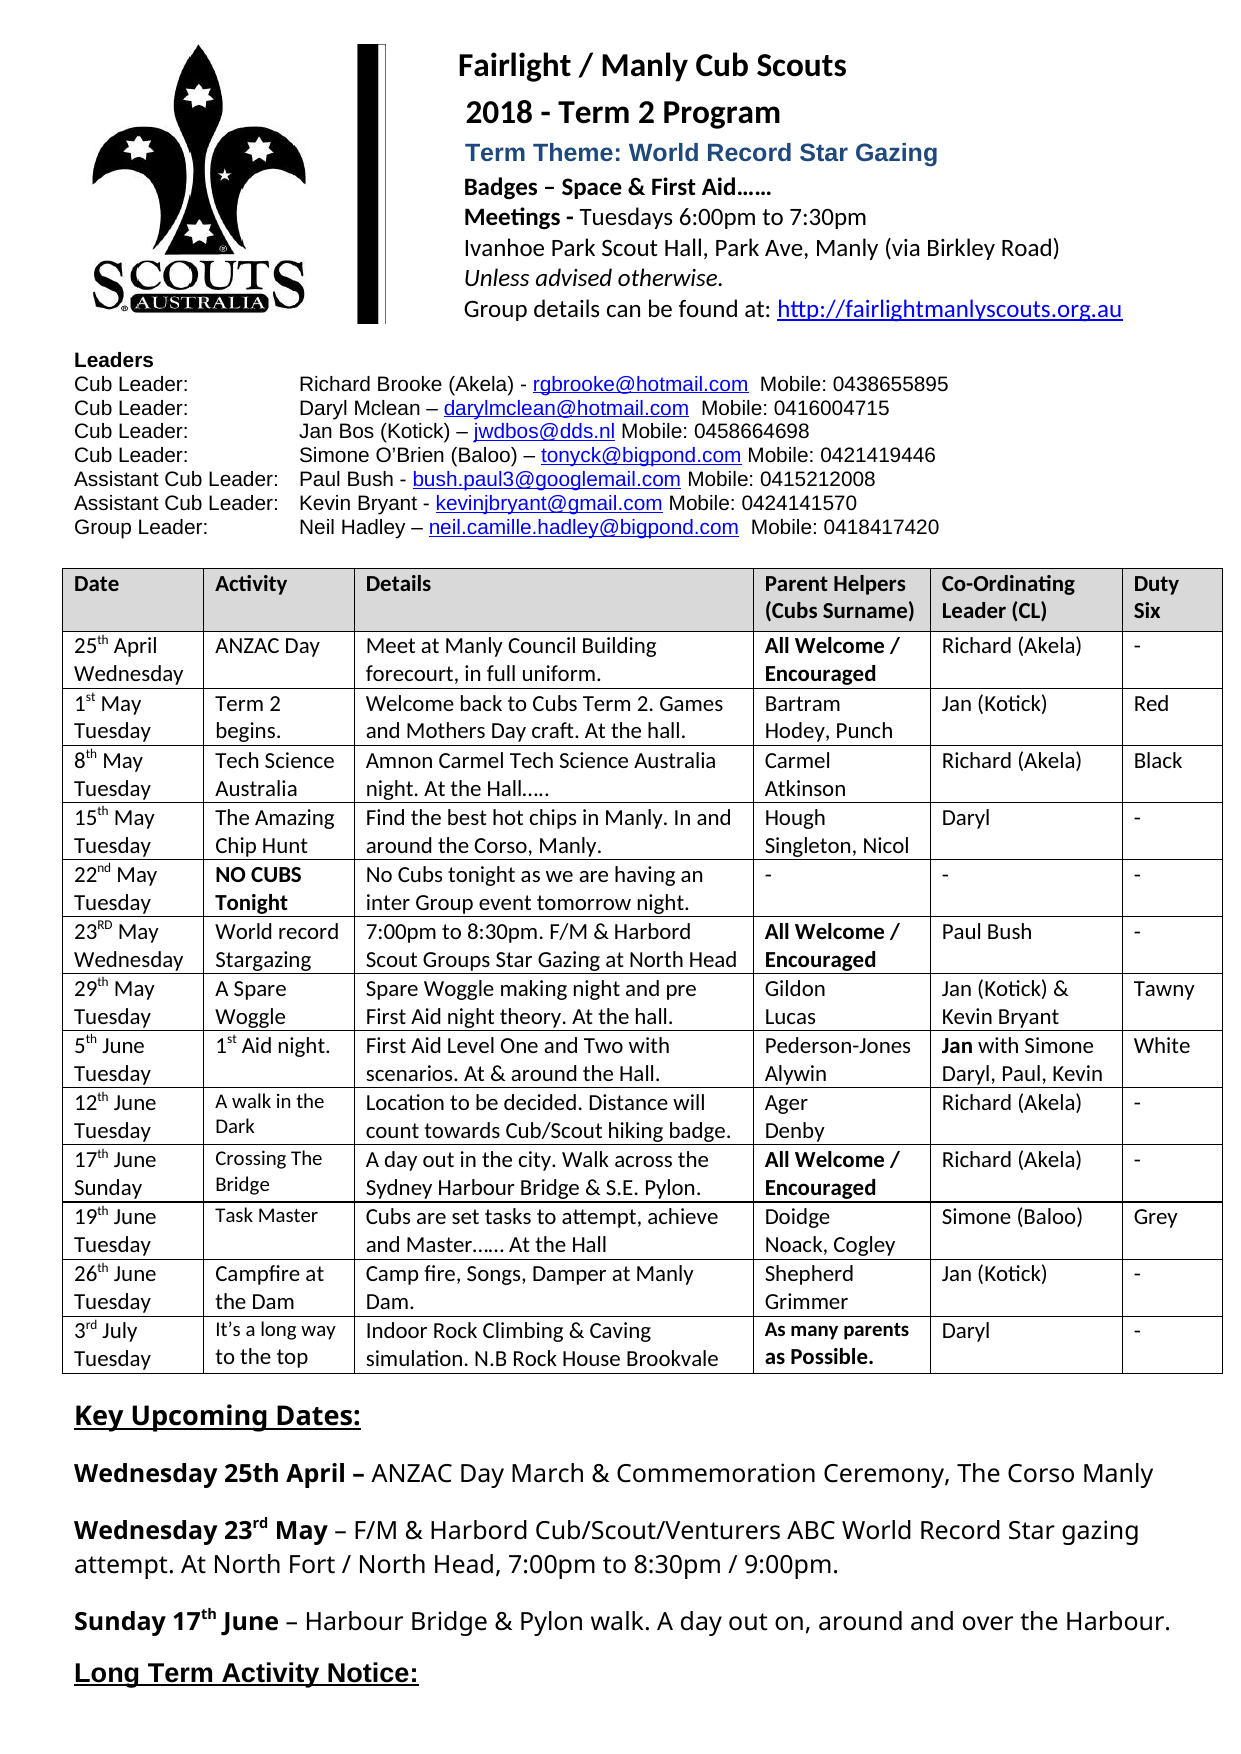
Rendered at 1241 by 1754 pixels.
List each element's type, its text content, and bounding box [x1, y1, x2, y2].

table_cell Jan (Kotick) & Kevin Bryant [931, 974, 1122, 1030]
table_cell Jan with Simone Daryl, Paul, Kevin [931, 1031, 1122, 1087]
table_cell Crossing The Bridge [204, 1145, 354, 1201]
table_cell Bartram Hodey, Punch [754, 689, 930, 745]
table_cell Richard (Akela) [931, 746, 1122, 802]
table_cell Indoor Rock Climbing & Caving simulation. N.B Rock House Brookvale [355, 1317, 753, 1373]
table_cell 23RD May Wednesday [63, 917, 203, 973]
table_header Date [63, 569, 203, 631]
table_cell 3rd July Tuesday [63, 1317, 203, 1373]
table_cell 29th May Tuesday [63, 974, 203, 1030]
table_cell - [1123, 860, 1222, 916]
table_cell Pederson-Jones Alywin [754, 1031, 930, 1087]
table_cell Task Master [204, 1203, 354, 1258]
text Cub Leader: Richard Brooke (Akela) - rgbrooke@hotmail.com Mobile: 0438655895 [74, 371, 1211, 395]
table_cell A day out in the city. Walk across the Sydney Harbour Bridge & S.E. Pylon. [355, 1145, 753, 1201]
table_header Details [355, 569, 753, 631]
table_cell All Welcome / Encouraged [754, 917, 930, 973]
table_header Parent Helpers (Cubs Surname) [754, 569, 930, 631]
picture [87, 44, 395, 324]
table_cell White [1123, 1031, 1222, 1087]
table_cell 19th June Tuesday [63, 1203, 203, 1258]
table_cell Term 2 begins. [204, 689, 354, 745]
table_cell Cubs are set tasks to attempt, achieve and Master…… At the Hall [355, 1203, 753, 1258]
table_cell 25th April Wednesday [63, 632, 203, 688]
table_cell Welcome back to Cubs Term 2. Games and Mothers Day craft. At the hall. [355, 689, 753, 745]
table_cell Tawny [1123, 974, 1222, 1030]
table_cell It’s a long way to the top [204, 1317, 354, 1373]
table_cell Camp fire, Songs, Damper at Manly Dam. [355, 1260, 753, 1316]
table_cell - [754, 860, 930, 916]
table_cell The Amazing Chip Hunt [204, 803, 354, 859]
table_cell 5th June Tuesday [63, 1031, 203, 1087]
table_header Duty Six [1123, 569, 1222, 631]
text Assistant Cub Leader: Paul Bush - bush.paul3@googlemail.com Mobile: 0415212008 [74, 467, 1211, 491]
table_cell 1st May Tuesday [63, 689, 203, 745]
table_cell Richard (Akela) [931, 1145, 1122, 1201]
table_cell Red [1123, 689, 1222, 745]
table_cell Shepherd Grimmer [754, 1260, 930, 1316]
text Long Term Activity Notice: [74, 1657, 1211, 1688]
table_cell ANZAC Day [204, 632, 354, 688]
text Badges – Space & First Aid…… [458, 171, 1211, 201]
table_cell Black [1123, 746, 1222, 802]
table_cell 22nd May Tuesday [63, 860, 203, 916]
table_cell Daryl [931, 803, 1122, 859]
text Leaders [74, 347, 1211, 371]
text Wednesday 23rd May – F/M & Harbord Cub/Scout/Venturers ABC World Record Star gazing attempt. At North Fort / North Head, 7:00pm to 8:30pm / 9:00pm. [74, 1513, 1211, 1581]
table_cell Simone (Baloo) [931, 1203, 1122, 1258]
table_cell - [1123, 1145, 1222, 1201]
table_cell - [1123, 632, 1222, 688]
text Meetings - Tuesdays 6:00pm to 7:30pm [458, 201, 1211, 232]
table_header Activity [204, 569, 354, 631]
table_cell Richard (Akela) [931, 1088, 1122, 1144]
text Unless advised otherwise. [458, 262, 1211, 293]
text Ivanhoe Park Scout Hall, Park Ave, Manly (via Birkley Road) [458, 232, 1211, 262]
table_cell Paul Bush [931, 917, 1122, 973]
table_cell Spare Woggle making night and pre First Aid night theory. At the hall. [355, 974, 753, 1030]
table_cell 8th May Tuesday [63, 746, 203, 802]
text Fairlight / Manly Cub Scouts [458, 44, 1211, 85]
text Group details can be found at: http://fairlightmanlyscouts.org.au [458, 293, 1211, 323]
text 2018 - Term 2 Program [458, 91, 1211, 132]
text Sunday 17th June – Harbour Bridge & Pylon walk. A day out on, around and over the Harbour. [74, 1603, 1211, 1638]
table_cell Carmel Atkinson [754, 746, 930, 802]
table_cell All Welcome / Encouraged [754, 1145, 930, 1201]
table_cell Grey [1123, 1203, 1222, 1258]
table_cell 26th June Tuesday [63, 1260, 203, 1316]
table_cell - [1123, 1260, 1222, 1316]
table_cell NO CUBS Tonight [204, 860, 354, 916]
table_cell Richard (Akela) [931, 632, 1122, 688]
table_cell - [931, 860, 1122, 916]
table_cell Tech Science Australia [204, 746, 354, 802]
table_cell Hough Singleton, Nicol [754, 803, 930, 859]
table_cell Amnon Carmel Tech Science Australia night. At the Hall….. [355, 746, 753, 802]
text Cub Leader: Daryl Mclean – darylmclean@hotmail.com Mobile: 0416004715 [74, 395, 1211, 419]
table_cell 17th June Sunday [63, 1145, 203, 1201]
table_cell - [1123, 1317, 1222, 1373]
text Wednesday 25th April – ANZAC Day March & Commemoration Ceremony, The Corso Manly [74, 1456, 1211, 1490]
text Cub Leader: Simone O’Brien (Baloo) – tonyck@bigpond.com Mobile: 0421419446 [74, 443, 1211, 467]
table_cell 7:00pm to 8:30pm. F/M & Harbord Scout Groups Star Gazing at North Head [355, 917, 753, 973]
table_cell 12th June Tuesday [63, 1088, 203, 1144]
table_cell Daryl [931, 1317, 1122, 1373]
table_cell Jan (Kotick) [931, 689, 1122, 745]
table_cell A walk in the Dark [204, 1088, 354, 1144]
table_cell A Spare Woggle [204, 974, 354, 1030]
table_cell Location to be decided. Distance will count towards Cub/Scout hiking badge. [355, 1088, 753, 1144]
table_cell As many parents as Possible. [754, 1317, 930, 1373]
table_cell First Aid Level One and Two with scenarios. At & around the Hall. [355, 1031, 753, 1087]
table_cell Campfire at the Dam [204, 1260, 354, 1316]
table_cell - [1123, 803, 1222, 859]
table_cell - [1123, 1088, 1222, 1144]
table_cell 15th May Tuesday [63, 803, 203, 859]
table_cell Find the best hot chips in Manly. In and around the Corso, Manly. [355, 803, 753, 859]
table_cell Gildon Lucas [754, 974, 930, 1030]
text Assistant Cub Leader: Kevin Bryant - kevinjbryant@gmail.com Mobile: 0424141570 [74, 491, 1211, 515]
table_cell - [1123, 917, 1222, 973]
table_cell World record Stargazing [204, 917, 354, 973]
text Term Theme: World Record Star Gazing [458, 138, 1211, 167]
text Group Leader: Neil Hadley – neil.camille.hadley@bigpond.com Mobile: 0418417420 [74, 515, 1211, 539]
text Key Upcoming Dates: [74, 1396, 1211, 1433]
table_cell Meet at Manly Council Building forecourt, in full uniform. [355, 632, 753, 688]
table_cell No Cubs tonight as we are having an inter Group event tomorrow night. [355, 860, 753, 916]
table_cell Ager Denby [754, 1088, 930, 1144]
text Cub Leader: Jan Bos (Kotick) – jwdbos@dds.nl Mobile: 0458664698 [74, 419, 1211, 443]
table_cell 1st Aid night. [204, 1031, 354, 1087]
table_cell Jan (Kotick) [931, 1260, 1122, 1316]
table_header Co-Ordinating Leader (CL) [931, 569, 1122, 631]
table_cell All Welcome / Encouraged [754, 632, 930, 688]
table_cell Doidge Noack, Cogley [754, 1203, 930, 1258]
